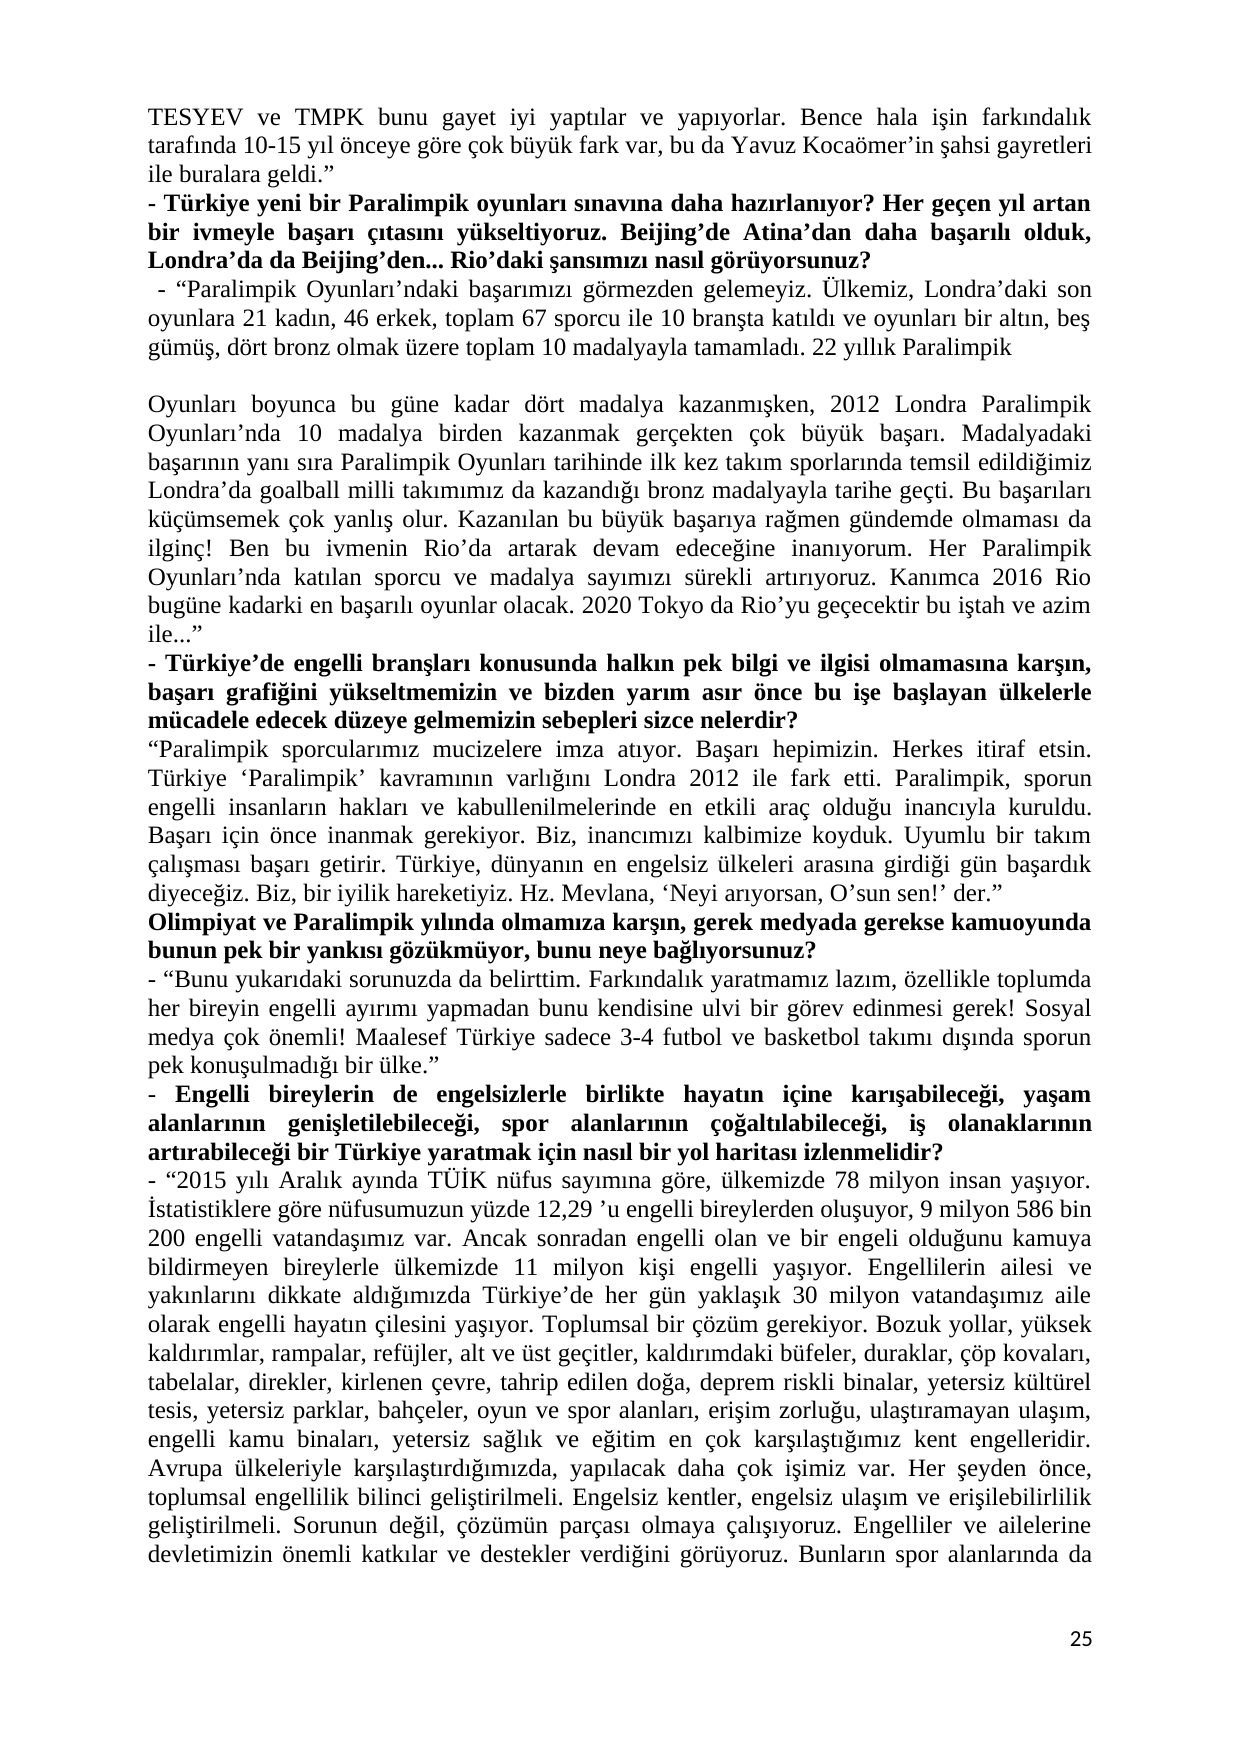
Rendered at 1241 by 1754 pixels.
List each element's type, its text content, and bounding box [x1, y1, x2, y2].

text - Türkiye yeni bir Paralimpik oyunları sınavına daha hazırlanıyor? Her geçen yıl artan bir ivmeyle başarı çıtasını yükseltiyoruz. Beijing’de Atina’dan daha başarılı olduk, Londra’da da Beijing’den... Rio’daki şansımızı nasıl görüyorsunuz? [148, 188, 1093, 274]
text - Türkiye’de engelli branşları konusunda halkın pek bilgi ve ilgisi olmamasına karşın, başarı grafiğini yükseltmemizin ve bizden yarım asır önce bu işe başlayan ülkelerle mücadele edecek düzeye gelmemizin sebepleri sizce nelerdir? [148, 648, 1093, 734]
text Oyunları boyunca bu güne kadar dört madalya kazanmışken, 2012 Londra Paralimpik Oyunları’nda 10 madalya birden kazanmak gerçekten çok büyük başarı. Madalyadaki başarının yanı sıra Paralimpik Oyunları tarihinde ilk kez takım sporlarında temsil edildiğimiz Londra’da goalball milli takımımız da kazandığı bronz madalyayla tarihe geçti. Bu başarıları küçümsemek çok yanlış olur. Kazanılan bu büyük başarıya rağmen gündemde olmaması da ilginç! Ben bu ivmenin Rio’da artarak devam edeceğine inanıyorum. Her Paralimpik Oyunları’nda katılan sporcu ve madalya sayımızı sürekli artırıyoruz. Kanımca 2016 Rio bugüne kadarki en başarılı oyunlar olacak. 2020 Tokyo da Rio’yu geçecektir bu iştah ve azim ile...” [148, 389, 1093, 648]
text Olimpiyat ve Paralimpik yılında olmamıza karşın, gerek medyada gerekse kamuoyunda bunun pek bir yankısı gözükmüyor, bunu neye bağlıyorsunuz? [148, 907, 1093, 964]
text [148, 102, 1093, 188]
text - Engelli bireylerin de engelsizlerle birlikte hayatın içine karışabileceği, yaşam alanlarının genişletilebileceği, spor alanlarının çoğaltılabileceği, iş olanaklarının artırabileceği bir Türkiye yaratmak için nasıl bir yol haritası izlenmelidir? [148, 1079, 1093, 1166]
text - “Paralimpik Oyunları’ndaki başarımızı görmezden gelemeyiz. Ülkemiz, Londra’daki son oyunlara 21 kadın, 46 erkek, toplam 67 sporcu ile 10 branşta katıldı ve oyunları bir altın, beş gümüş, dört bronz olmak üzere toplam 10 madalyayla tamamladı. 22 yıllık Paralimpik [148, 274, 1093, 361]
text “Paralimpik sporcularımız mucizelere imza atıyor. Başarı hepimizin. Herkes itiraf etsin. Türkiye ‘Paralimpik’ kavramının varlığını Londra 2012 ile fark etti. Paralimpik, sporun engelli insanların hakları ve kabullenilmelerinde en etkili araç olduğu inancıyla kuruldu. Başarı için önce inanmak gerekiyor. Biz, inancımızı kalbimize koyduk. Uyumlu bir takım çalışması başarı getirir. Türkiye, dünyanın en engelsiz ülkeleri arasına girdiği gün başardık diyeceğiz. Biz, bir iyilik hareketiyiz. Hz. Mevlana, ‘Neyi arıyorsan, O’sun sen!’ der.” [148, 734, 1093, 907]
text - “Bunu yukarıdaki sorunuzda da belirttim. Farkındalık yaratmamız lazım, özellikle toplumda her bireyin engelli ayırımı yapmadan bunu kendisine ulvi bir görev edinmesi gerek! Sosyal medya çok önemli! Maalesef Türkiye sadece 3-4 futbol ve basketbol takımı dışında sporun pek konuşulmadığı bir ülke.” [148, 964, 1093, 1079]
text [148, 1166, 1093, 1568]
